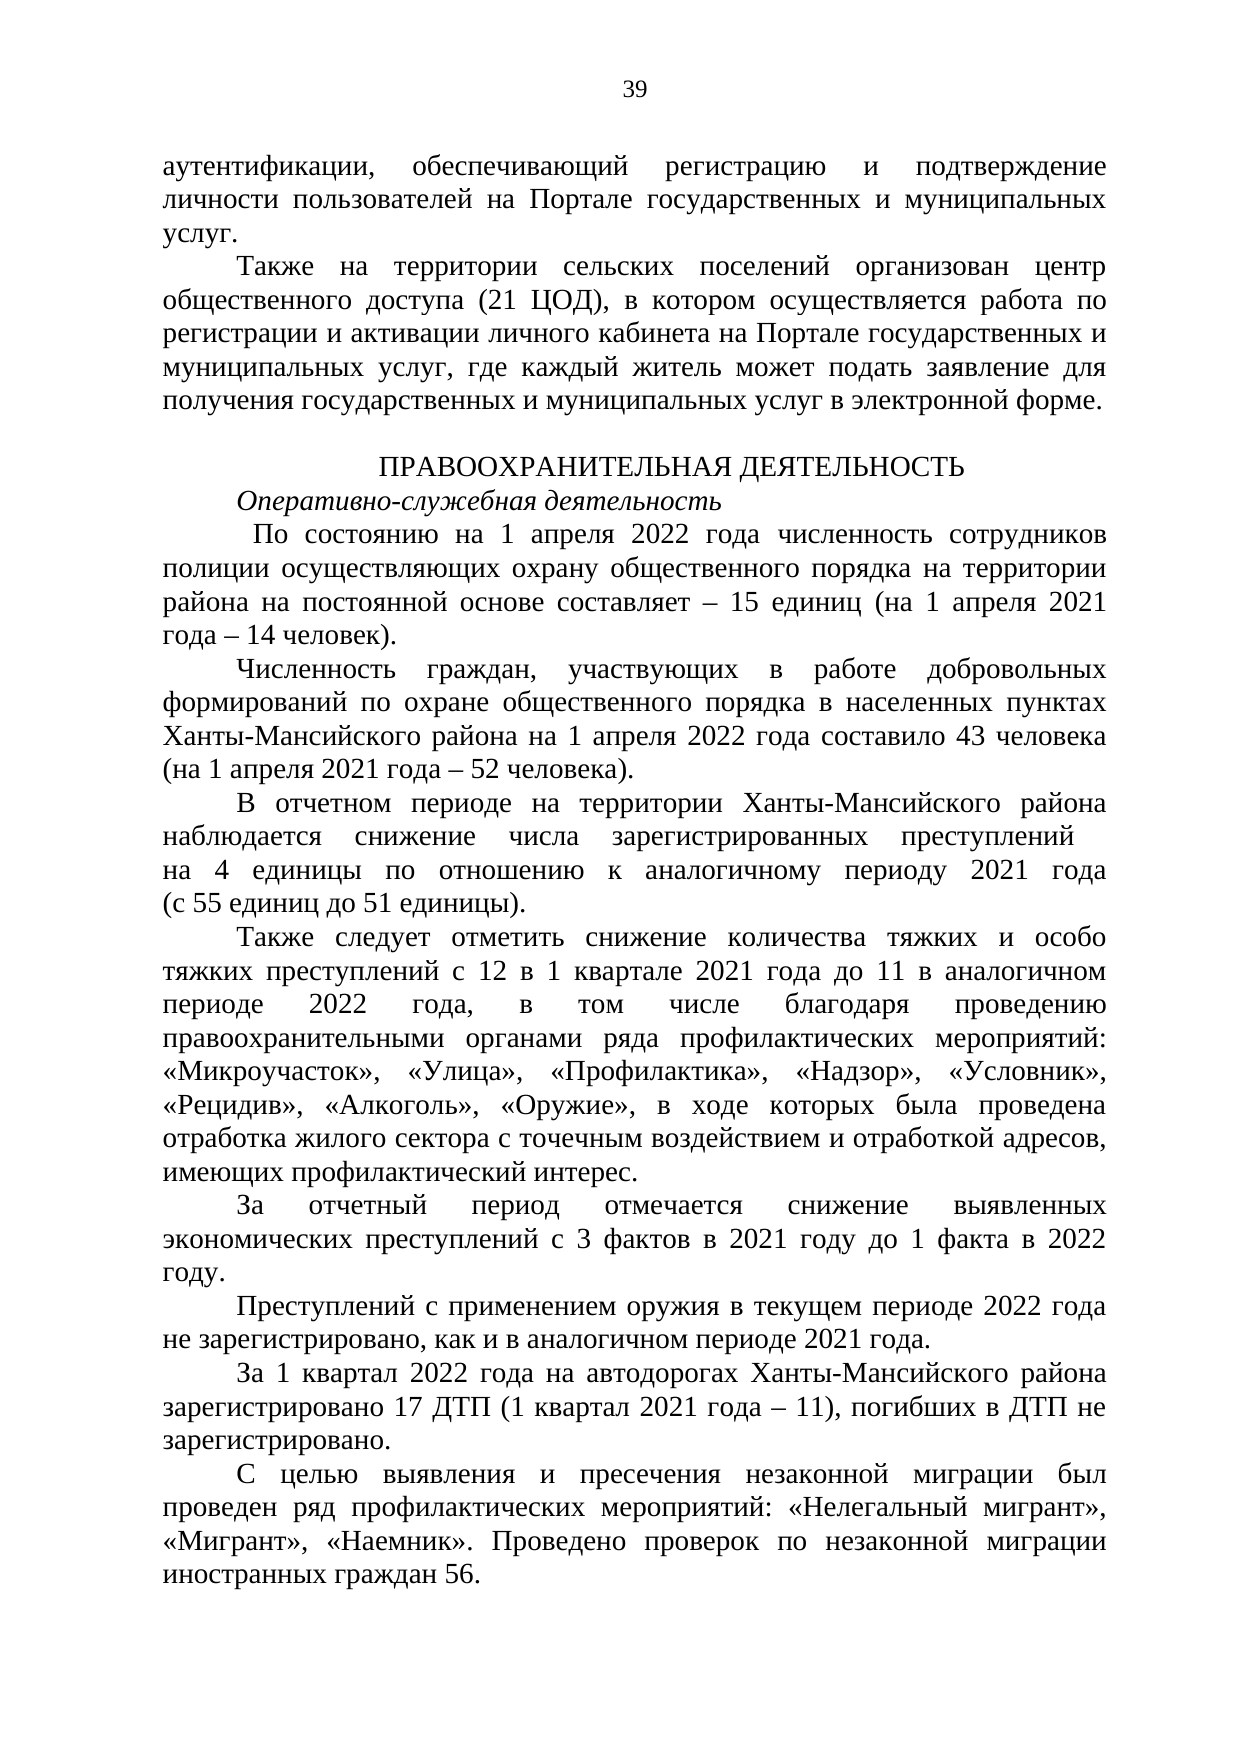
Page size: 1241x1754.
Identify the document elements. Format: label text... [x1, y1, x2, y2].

text За 1 квартал 2022 года на автодорогах Ханты-Мансийского района зарегистрировано 17 ДТП (1 квартал 2021 года – 11), погибших в ДТП не зарегистрировано. [162, 1355, 1107, 1456]
text По состоянию на 1 апреля 2022 года численность сотрудников полиции осуществляющих охрану общественного порядка на территории района на постоянной основе составляет – 15 единиц (на 1 апреля 2021 года – 14 человек). [162, 517, 1107, 651]
text Оперативно-служебная деятельность [162, 483, 1107, 517]
text Численность граждан, участвующих в работе добровольных формирований по охране общественного порядка в населенных пунктах Ханты-Мансийского района на 1 апреля 2022 года составило 43 человека (на 1 апреля 2021 года – 52 человека). [162, 651, 1107, 785]
text Преступлений с применением оружия в текущем периоде 2022 года не зарегистрировано, как и в аналогичном периоде 2021 года. [162, 1288, 1107, 1355]
text С целью выявления и пресечения незаконной миграции был проведен ряд профилактических мероприятий: «Нелегальный мигрант», «Мигрант», «Наемник». Проведено проверок по незаконной миграции иностранных граждан 56. [162, 1456, 1107, 1590]
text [162, 148, 1107, 248]
text В отчетном периоде на территории Ханты-Мансийского района наблюдается снижение числа зарегистрированных преступлений на 4 единицы по отношению к аналогичному периоду 2021 года (с 55 единиц до 51 единицы). [162, 785, 1107, 919]
text ПРАВООХРАНИТЕЛЬНАЯ ДЕЯТЕЛЬНОСТЬ [162, 449, 1107, 483]
text За отчетный период отмечается снижение выявленных экономических преступлений с 3 фактов в 2021 году до 1 факта в 2022 году. [162, 1187, 1107, 1288]
text Также следует отметить снижение количества тяжких и особо тяжких преступлений с 12 в 1 квартале 2021 года до 11 в аналогичном периоде 2022 года, в том числе благодаря проведению правоохранительными органами ряда профилактических мероприятий: «Микроучасток», «Улица», «Профилактика», «Надзор», «Условник», «Рецидив», «Алкоголь», «Оружие», в ходе которых была проведена отработка жилого сектора с точечным воздействием и отработкой адресов, имеющих профилактический интерес. [162, 919, 1107, 1187]
text Также на территории сельских поселений организован центр общественного доступа (21 ЦОД), в котором осуществляется работа по регистрации и активации личного кабинета на Портале государственных и муниципальных услуг, где каждый житель может подать заявление для получения государственных и муниципальных услуг в электронной форме. [162, 248, 1107, 416]
